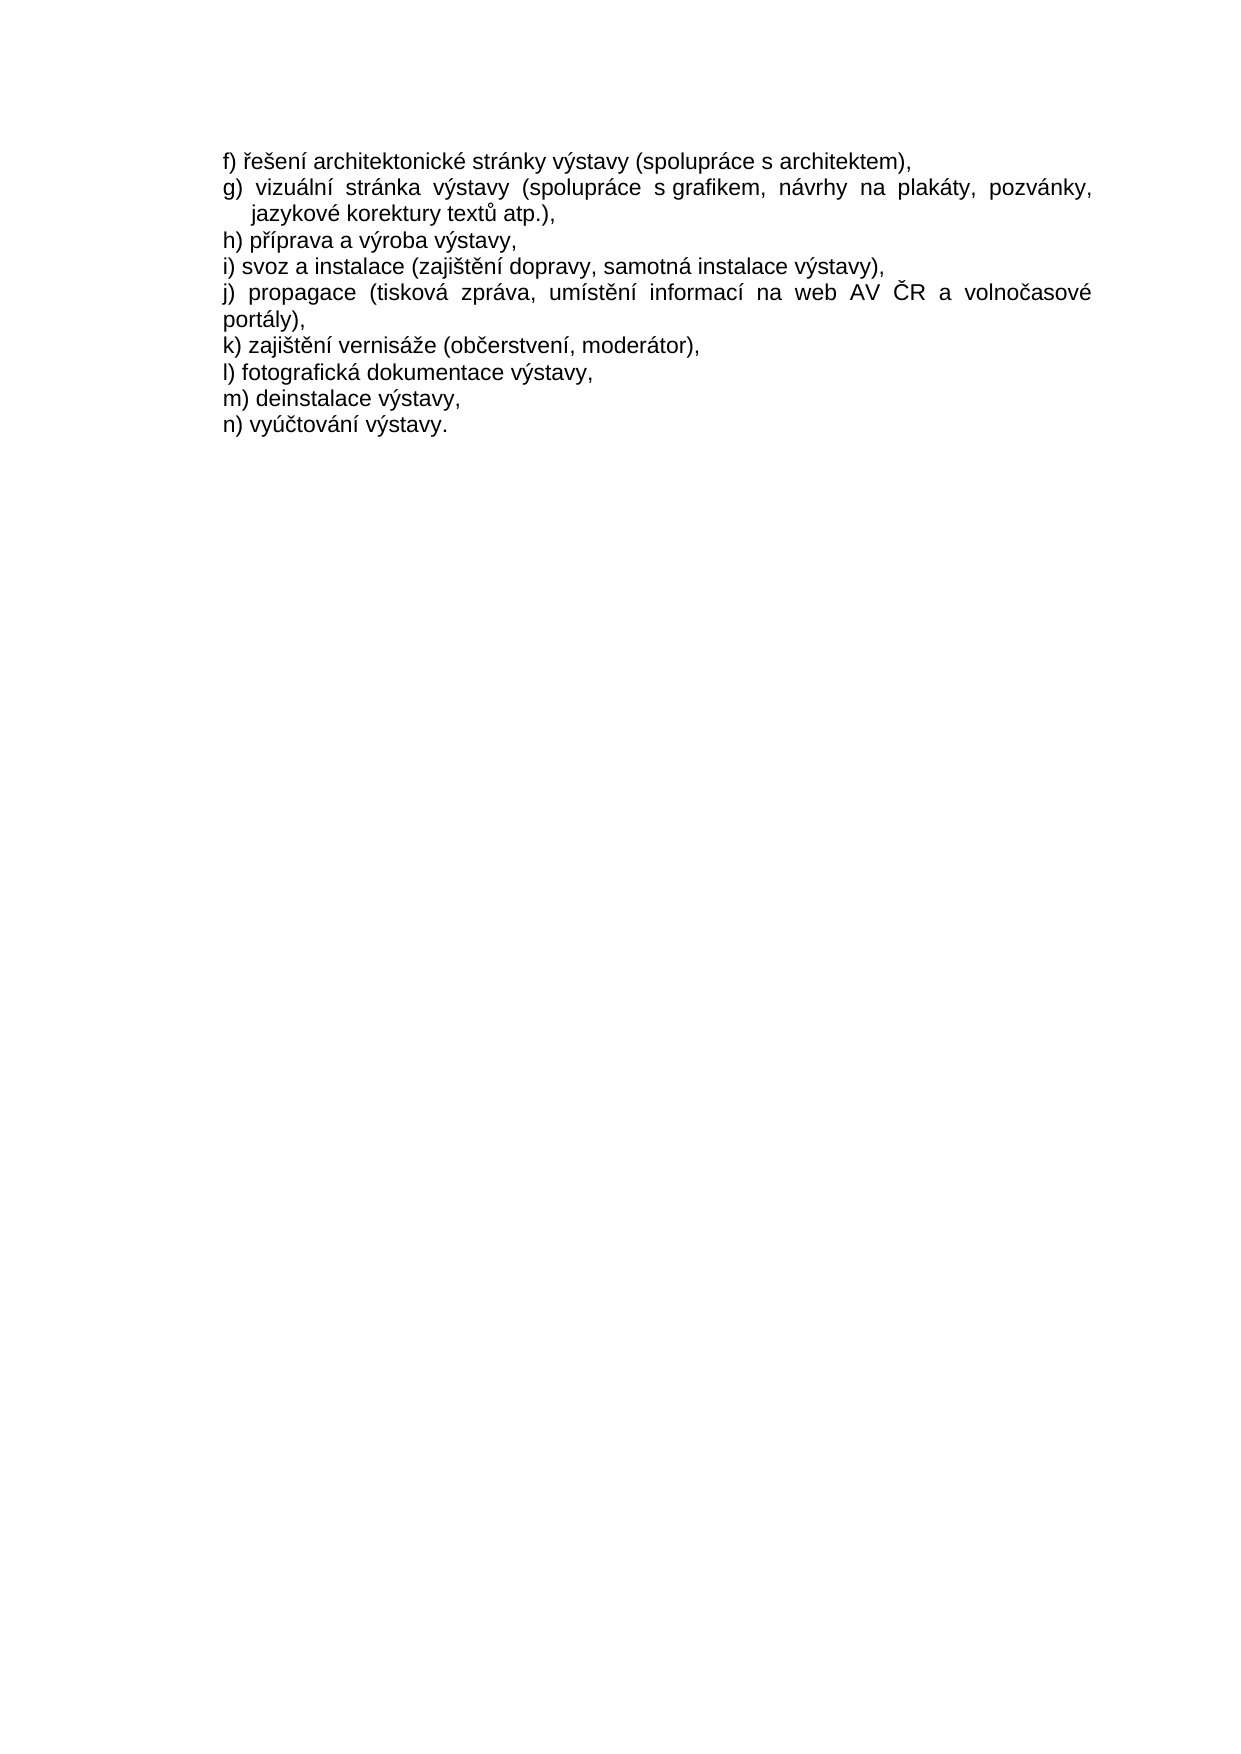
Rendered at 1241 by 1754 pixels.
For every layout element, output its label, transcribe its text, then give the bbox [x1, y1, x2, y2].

list m) deinstalace výstavy, [223, 385, 1093, 411]
list k) zajištění vernisáže (občerstvení, moderátor), [223, 332, 1093, 358]
list f) řešení architektonické stránky výstavy (spolupráce s architektem), [223, 148, 1093, 174]
list j) propagace (tisková zpráva, umístění informací na web AV ČR a volnočasové portály), [223, 279, 1093, 332]
list g) vizuální stránka výstavy (spolupráce s grafikem, návrhy na plakáty, pozvánky, jazykové korektury textů atp.), [223, 174, 1093, 227]
list l) fotografická dokumentace výstavy, [223, 358, 1093, 385]
list n) vyúčtování výstavy. [223, 411, 1093, 437]
list i) svoz a instalace (zajištění dopravy, samotná instalace výstavy), [223, 253, 1093, 279]
list h) příprava a výroba výstavy, [223, 227, 1093, 253]
